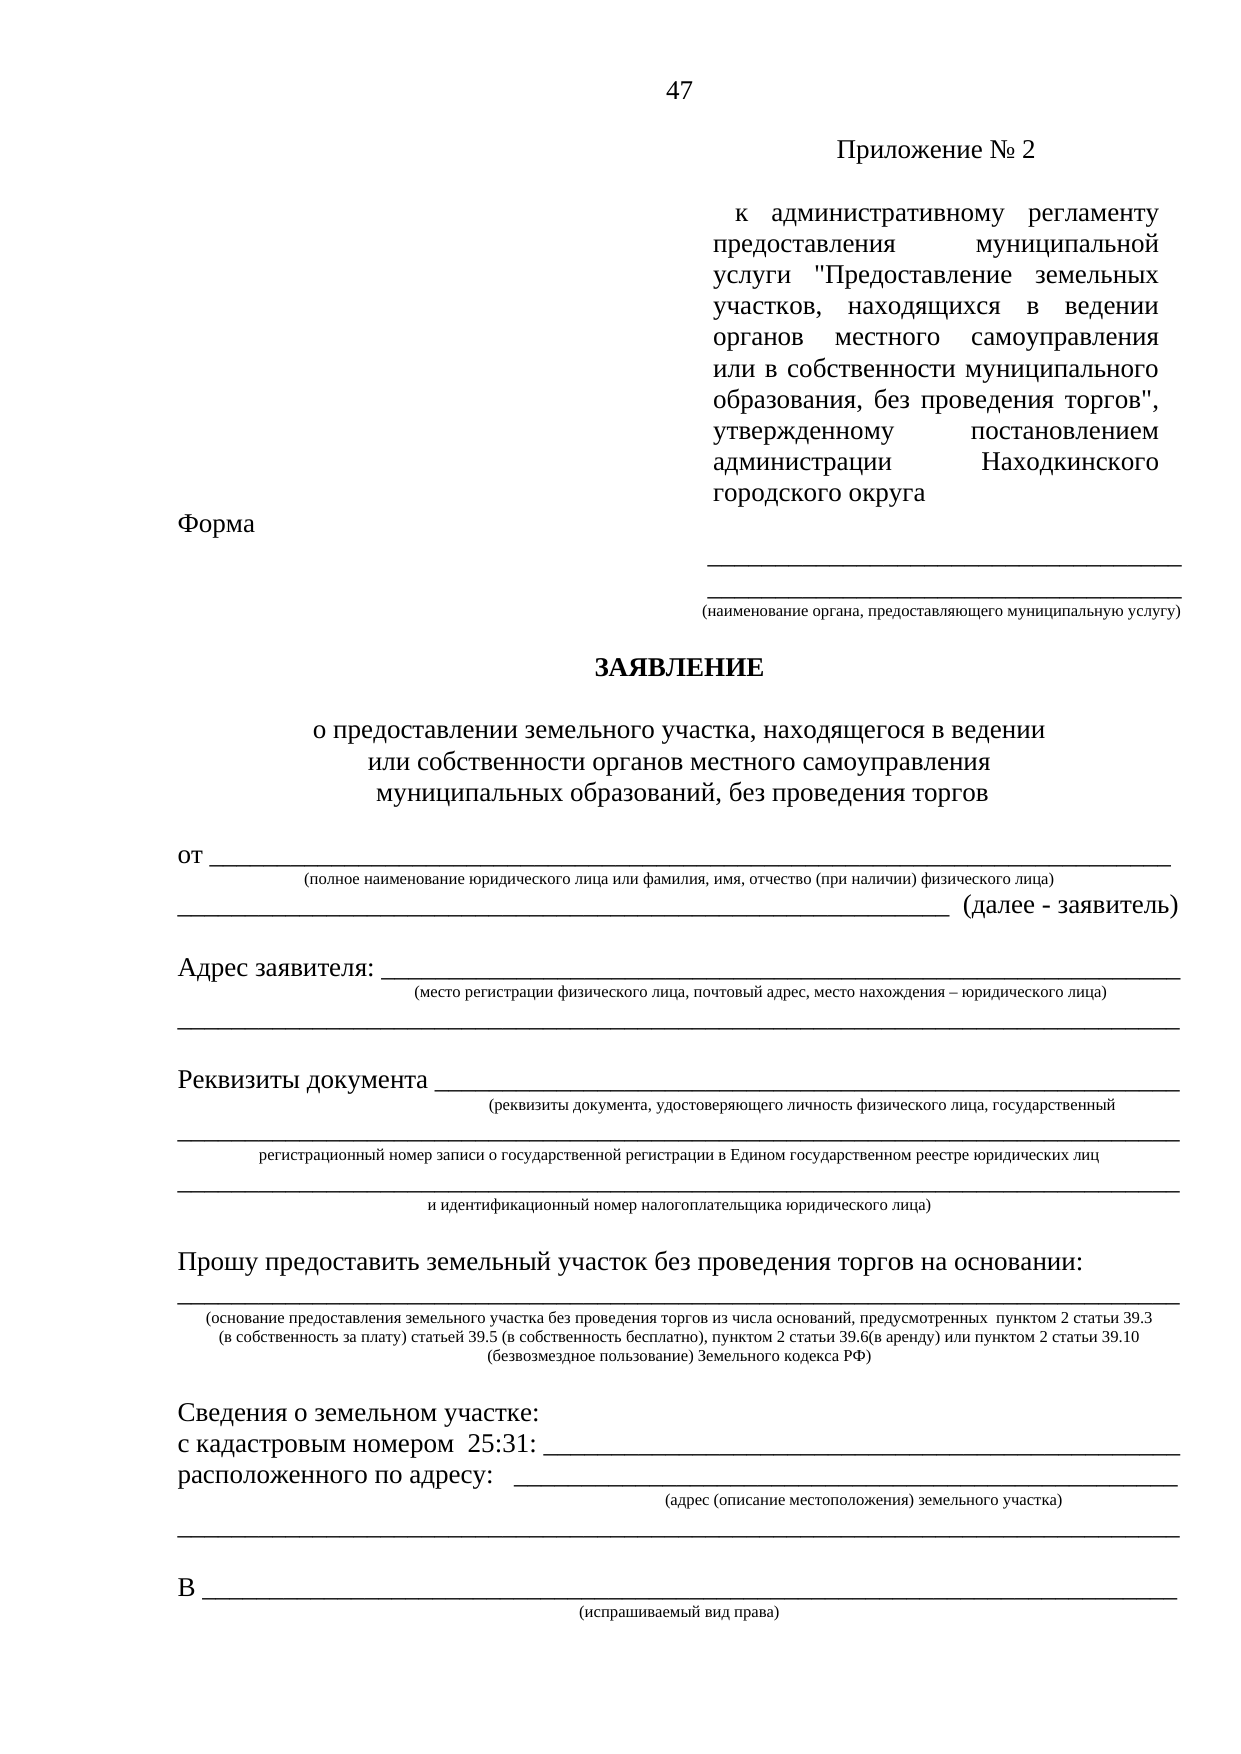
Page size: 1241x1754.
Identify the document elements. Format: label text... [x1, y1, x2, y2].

text (место регистрации физического лица, почтовый адрес, место нахождения – юридического лица) [177, 982, 1181, 1001]
text (в собственность за плату) статьей 39.5 (в собственность бесплатно), пунктом 2 статьи 39.6(в аренду) или пунктом 2 статьи 39.10 [177, 1327, 1181, 1346]
text от _______________________________________________________________________ [177, 838, 1181, 869]
text и идентификационный номер налогоплательщика юридического лица) [177, 1195, 1181, 1214]
text В ________________________________________________________________________ [177, 1571, 1181, 1602]
text (безвозмездное пользование) Земельного кодекса РФ) [177, 1346, 1181, 1365]
text __________________________________________________________________________ [177, 1113, 1181, 1145]
text __________________________________________________________________________ [177, 1509, 1181, 1540]
text регистрационный номер записи о государственной регистрации в Едином государственном реестре юридических лиц [177, 1145, 1181, 1164]
text с кадастровым номером 25:31: _______________________________________________ [177, 1427, 1181, 1458]
text муниципальных образований, без проведения торгов [177, 776, 1181, 807]
text (адрес (описание местоположения) земельного участка) [177, 1490, 1181, 1509]
text Адрес заявителя: ___________________________________________________________ [177, 951, 1181, 982]
text Форма [177, 507, 1181, 538]
text __________________________________________________________________________ [177, 1164, 1181, 1195]
text или собственности органов местного самоуправления [177, 744, 1181, 776]
text Прошу предоставить земельный участок без проведения торгов на основании: __________________________________________________________________________ [177, 1245, 1181, 1308]
text Сведения о земельном участке: [177, 1396, 1181, 1427]
text (наименование органа, предоставляющего муниципальную услугу) [177, 601, 1181, 620]
text ___________________________________ [177, 538, 1181, 570]
text ЗАЯВЛЕНИЕ [177, 651, 1181, 682]
text о предоставлении земельного участка, находящегося в ведении [177, 713, 1181, 744]
text (испрашиваемый вид права) [177, 1602, 1181, 1621]
table_header Приложение № 2 к административному регламенту предоставления муниципальной услуги "Предоставление земельных участков, находящихся в ведении органов местного самоуправления или в собственности муниципального образования, без проведения торгов", утвержденному постановлением администрации Находкинского городского округа [702, 134, 1171, 507]
text расположенного по адресу: _________________________________________________ [177, 1458, 1181, 1490]
text (полное наименование юридического лица или фамилия, имя, отчество (при наличии) физического лица) [177, 869, 1181, 888]
text _________________________________________________________ (далее - заявитель) [177, 888, 1181, 919]
text (основание предоставления земельного участка без проведения торгов из числа оснований, предусмотренных пунктом 2 статьи 39.3 [177, 1308, 1181, 1327]
text __________________________________________________________________________ [177, 1001, 1181, 1032]
text Реквизиты документа _______________________________________________________ [177, 1063, 1181, 1094]
text ___________________________________ [177, 570, 1181, 601]
text (реквизиты документа, удостоверяющего личность физического лица, государственный [177, 1094, 1181, 1113]
